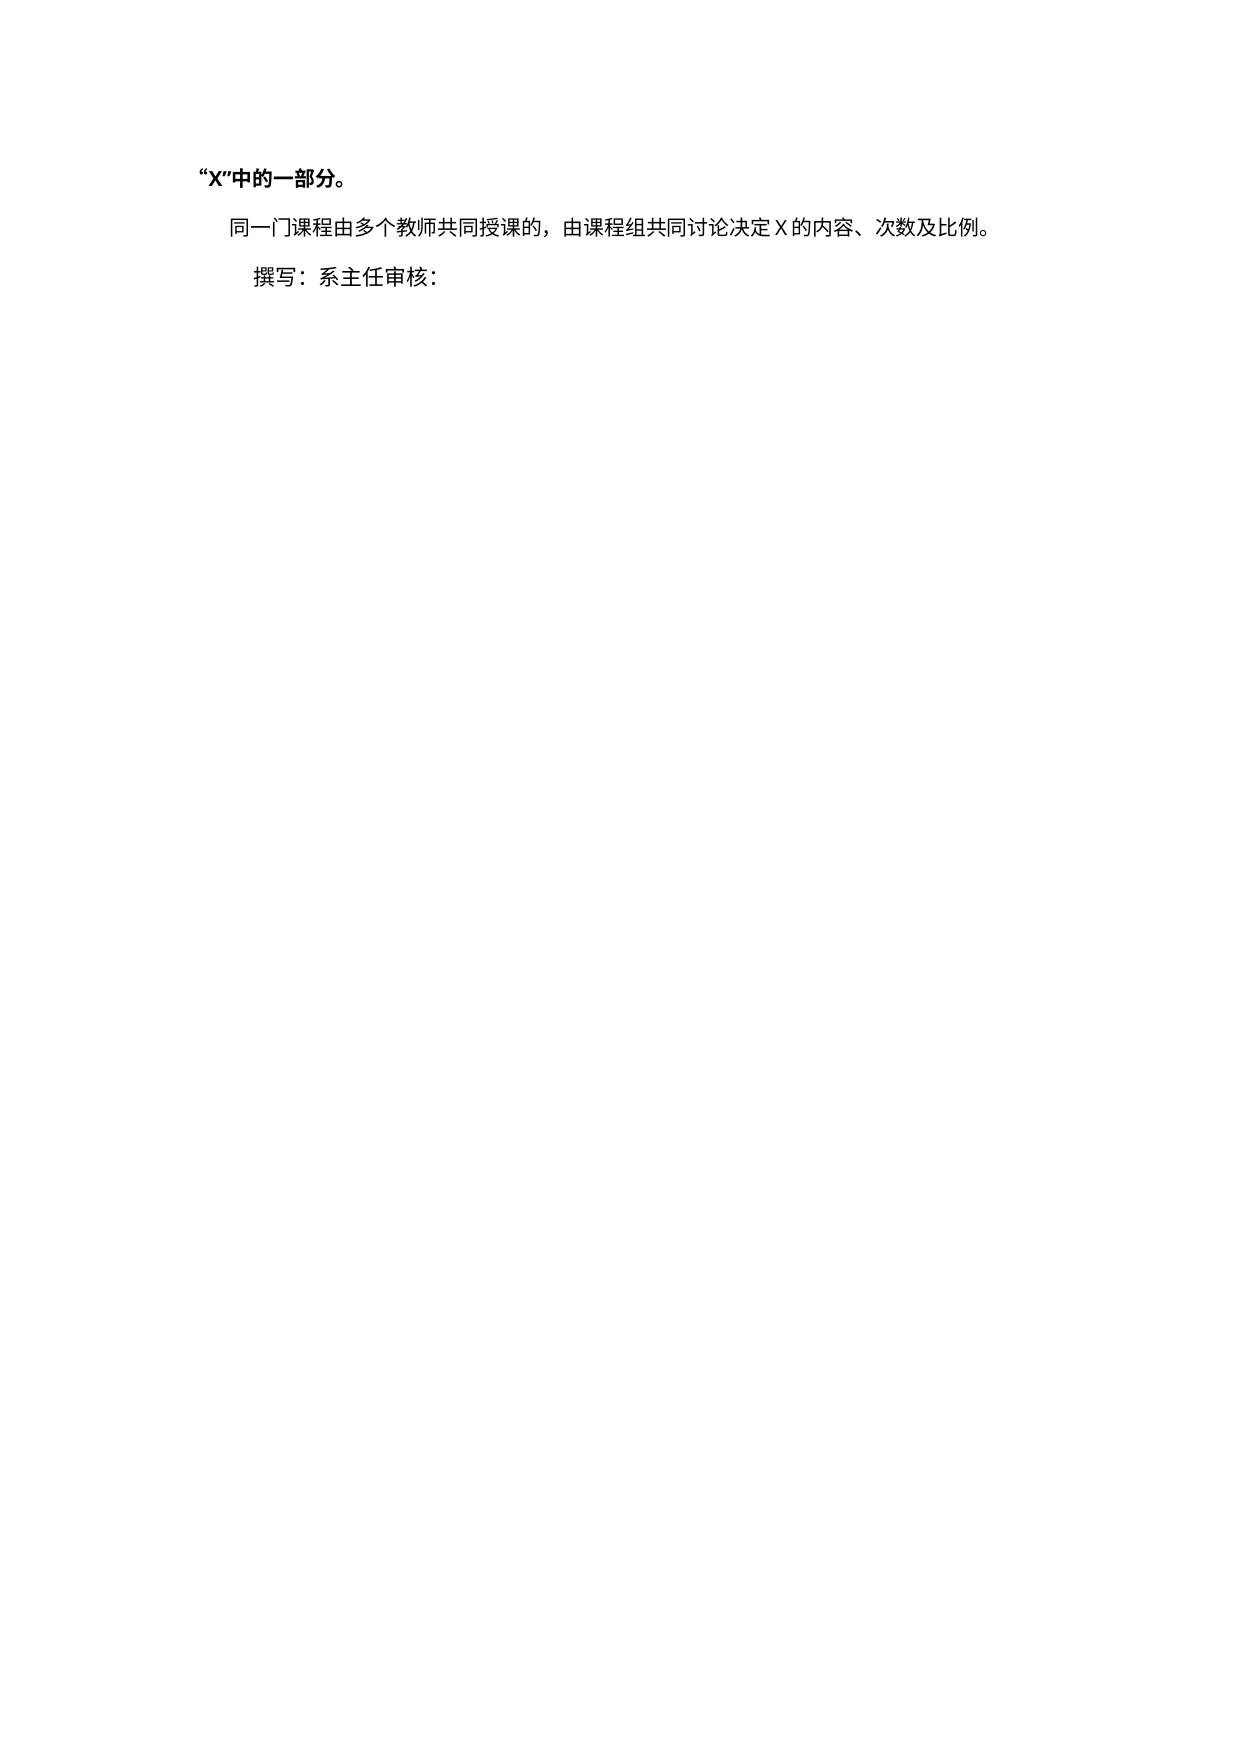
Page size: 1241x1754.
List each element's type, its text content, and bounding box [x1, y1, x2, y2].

text 撰写：系主任审核： [187, 260, 1053, 291]
text 同一门课程由多个教师共同授课的，由课程组共同讨论决定X的内容、次数及比例。 [187, 211, 1053, 241]
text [187, 162, 1053, 192]
